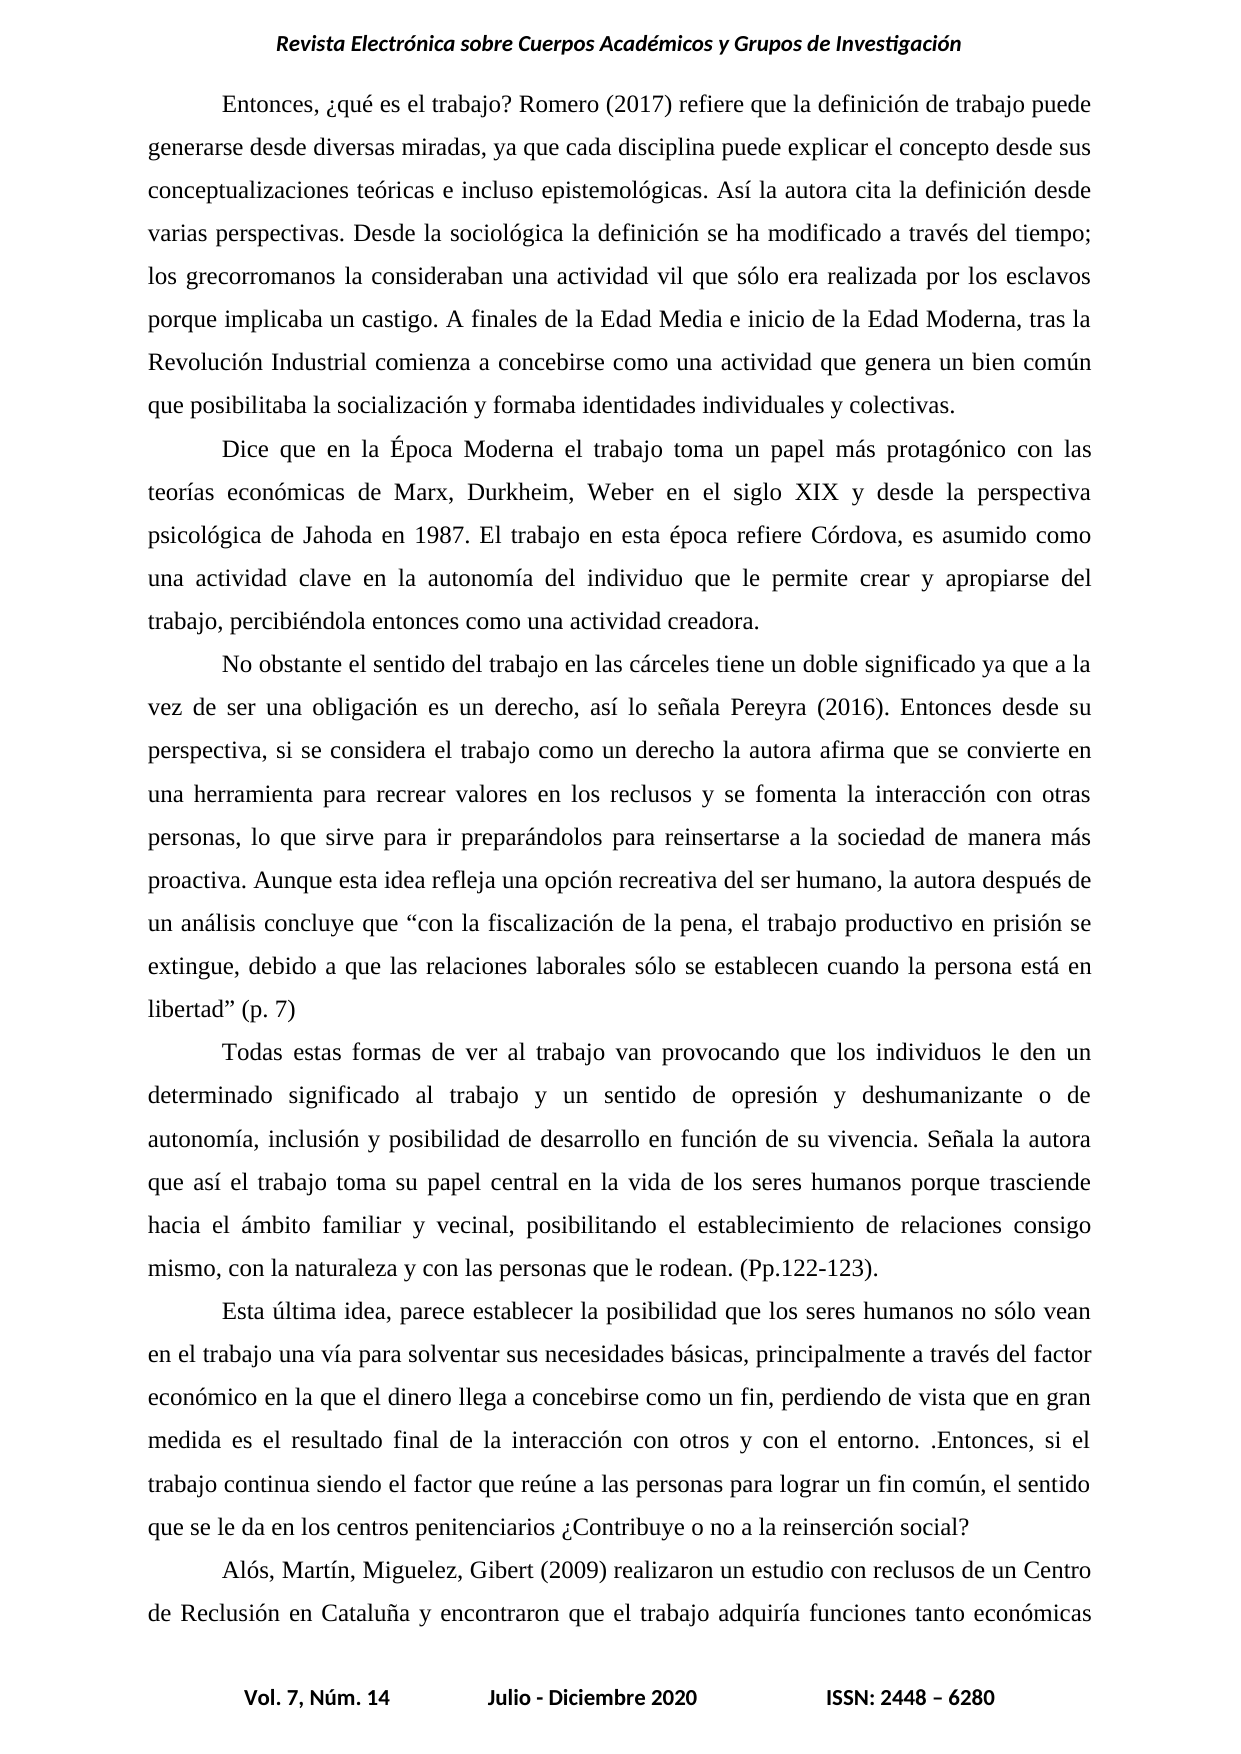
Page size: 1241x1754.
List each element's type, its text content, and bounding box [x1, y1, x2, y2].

text Todas estas formas de ver al trabajo van provocando que los individuos le den un determinado significado al trabajo y un sentido de opresión y deshumanizante o de autonomía, inclusión y posibilidad de desarrollo en función de su vivencia. Señala la autora que así el trabajo toma su papel central en la vida de los seres humanos porque trasciende hacia el ámbito familiar y vecinal, posibilitando el establecimiento de relaciones consigo mismo, con la naturaleza y con las personas que le rodean. (Pp.122-123). [148, 1037, 1092, 1282]
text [148, 1555, 1092, 1627]
text No obstante el sentido del trabajo en las cárceles tiene un doble significado ya que a la vez de ser una obligación es un derecho, así lo señala Pereyra (2016). Entonces desde su perspectiva, si se considera el trabajo como un derecho la autora afirma que se convierte en una herramienta para recrear valores en los reclusos y se fomenta la interacción con otras personas, lo que sirve para ir preparándolos para reinsertarse a la sociedad de manera más proactiva. Aunque esta idea refleja una opción recreativa del ser humano, la autora después de un análisis concluye que “con la fiscalización de la pena, el trabajo productivo en prisión se extingue, debido a que las relaciones laborales sólo se establecen cuando la persona está en libertad” (p. 7) [148, 649, 1092, 1023]
text Esta última idea, parece establecer la posibilidad que los seres humanos no sólo vean en el trabajo una vía para solventar sus necesidades básicas, principalmente a través del factor económico en la que el dinero llega a concebirse como un fin, perdiendo de vista que en gran medida es el resultado final de la interacción con otros y con el entorno. .Entonces, si el trabajo continua siendo el factor que reúne a las personas para lograr un fin común, el sentido que se le da en los centros penitenciarios ¿Contribuye o no a la reinserción social? [148, 1296, 1092, 1541]
text Entonces, ¿qué es el trabajo? Romero (2017) refiere que la definición de trabajo puede generarse desde diversas miradas, ya que cada disciplina puede explicar el concepto desde sus conceptualizaciones teóricas e incluso epistemológicas. Así la autora cita la definición desde varias perspectivas. Desde la sociológica la definición se ha modificado a través del tiempo; los grecorromanos la consideraban una actividad vil que sólo era realizada por los esclavos porque implicaba un castigo. A finales de la Edad Media e inicio de la Edad Moderna, tras la Revolución Industrial comienza a concebirse como una actividad que genera un bien común que posibilitaba la socialización y formaba identidades individuales y colectivas. [148, 89, 1092, 419]
text Dice que en la Época Moderna el trabajo toma un papel más protagónico con las teorías económicas de Marx, Durkheim, Weber en el siglo XIX y desde la perspectiva psicológica de Jahoda en 1987. El trabajo en esta época refiere Córdova, es asumido como una actividad clave en la autonomía del individuo que le permite crear y apropiarse del trabajo, percibiéndola entonces como una actividad creadora. [148, 434, 1092, 635]
